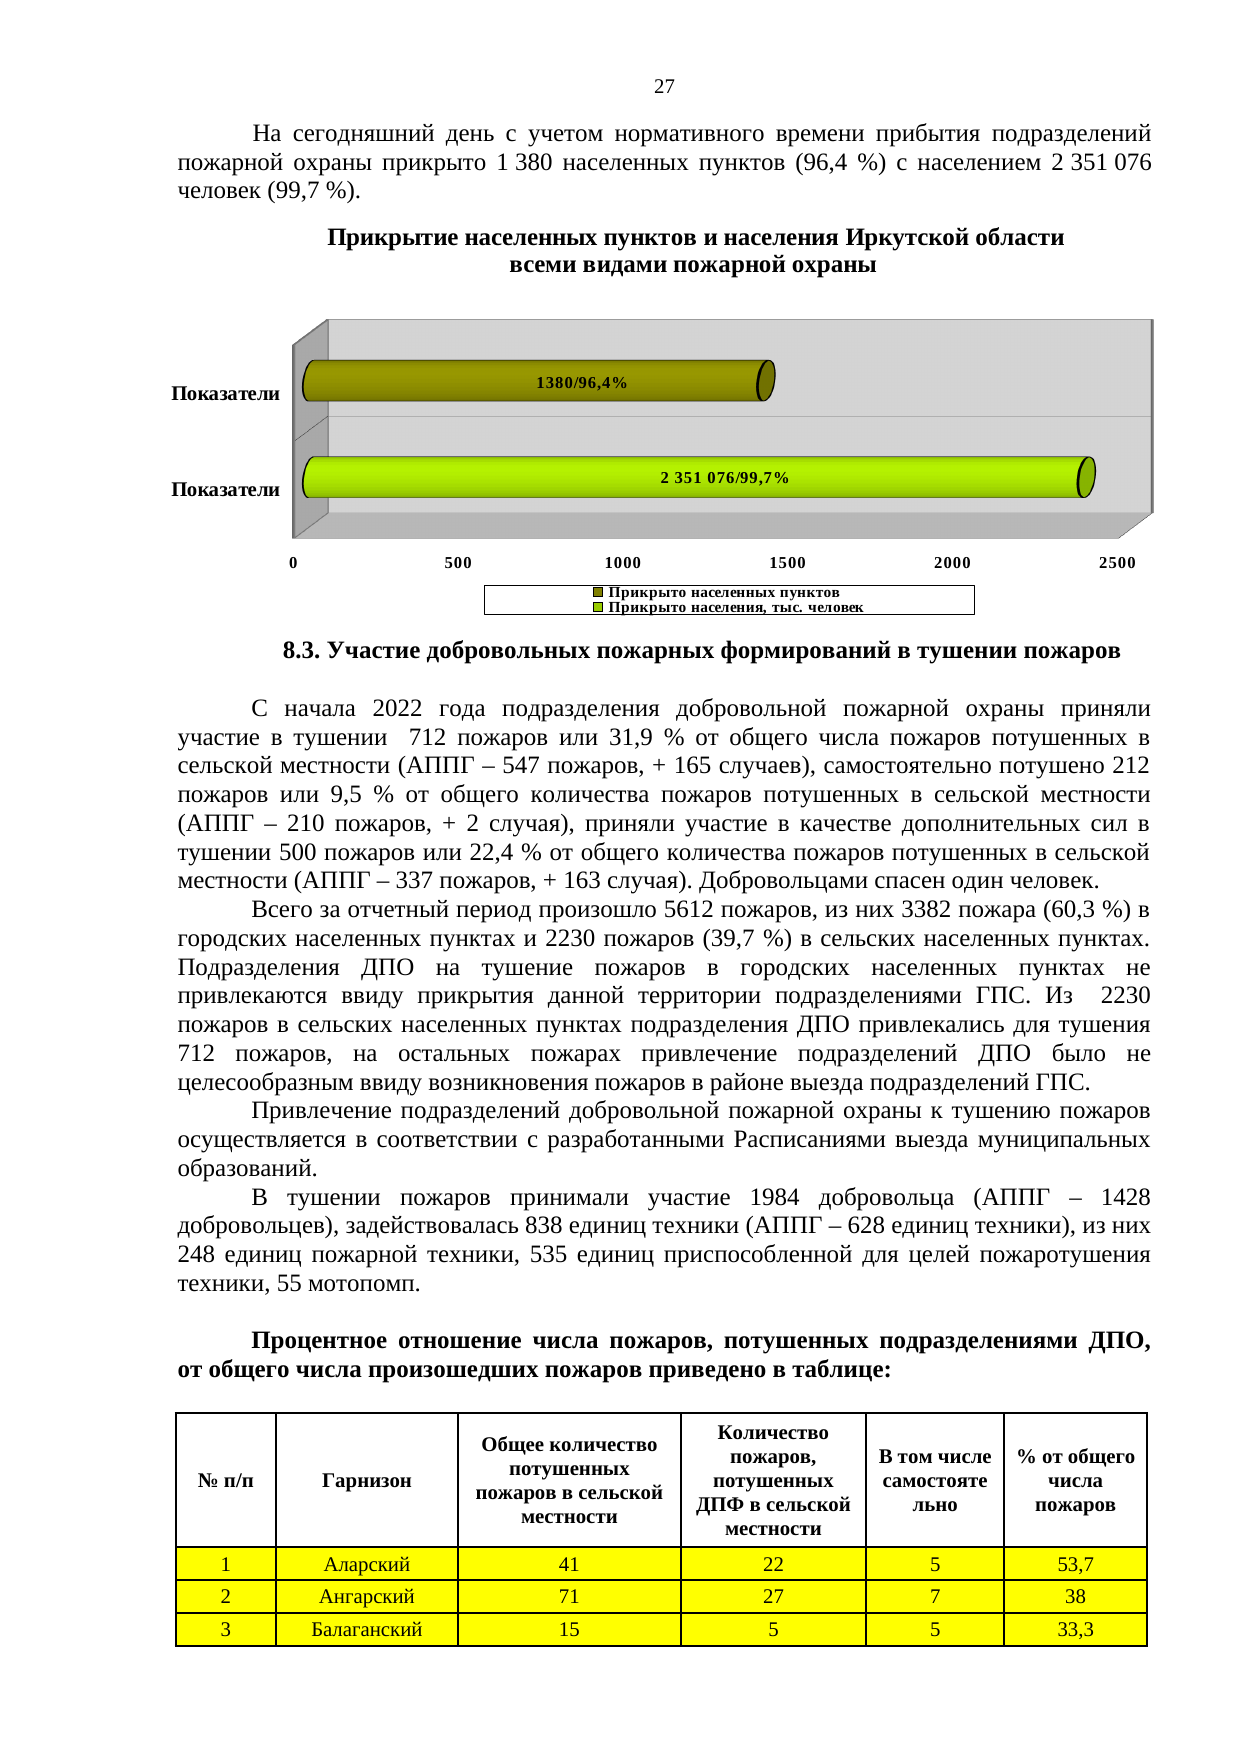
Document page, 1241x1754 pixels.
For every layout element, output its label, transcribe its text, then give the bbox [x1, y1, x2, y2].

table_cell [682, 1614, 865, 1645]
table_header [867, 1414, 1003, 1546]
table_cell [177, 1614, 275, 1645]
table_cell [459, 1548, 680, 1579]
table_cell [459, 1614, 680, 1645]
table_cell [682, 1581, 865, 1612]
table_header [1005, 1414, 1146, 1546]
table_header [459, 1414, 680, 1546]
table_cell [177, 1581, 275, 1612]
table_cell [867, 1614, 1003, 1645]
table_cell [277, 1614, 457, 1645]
text Привлечение подразделений добровольной пожарной охраны к тушению пожаров осуществляется в соответствии с разработанными Расписаниями выезда муниципальных образований. [177, 1096, 1152, 1182]
text Всего за отчетный период произошло 5612 пожаров, из них 3382 пожара (60,3 %) в городских населенных пунктах и 2230 пожаров (39,7 %) в сельских населенных пунктах. Подразделения ДПО на тушение пожаров в городских населенных пунктах не привлекаются ввиду прикрытия данной территории подразделениями ГПС. Из 2230 пожаров в сельских населенных пунктах подразделения ДПО привлекались для тушения 712 пожаров, на остальных пожарах привлечение подразделений ДПО было не целесообразным ввиду возникновения пожаров в районе выезда подразделений ГПС. [177, 894, 1152, 1096]
text На сегодняшний день с учетом нормативного времени прибытия подразделений пожарной охраны прикрыто 1 380 населенных пунктов (96,4 %) с населением 2 351 076 человек (99,7 %). [177, 118, 1152, 204]
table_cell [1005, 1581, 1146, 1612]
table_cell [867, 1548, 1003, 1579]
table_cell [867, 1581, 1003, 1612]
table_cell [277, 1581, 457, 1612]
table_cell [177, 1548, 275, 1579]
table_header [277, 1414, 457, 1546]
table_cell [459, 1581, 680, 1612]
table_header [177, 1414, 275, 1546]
text В тушении пожаров принимали участие 1984 добровольца (АППГ – 1428 добровольцев), задействовалась 838 единиц техники (АППГ – 628 единиц техники), из них 248 единиц пожарной техники, 535 единиц приспособленной для целей пожаротушения техники, 55 мотопомп. [177, 1182, 1152, 1297]
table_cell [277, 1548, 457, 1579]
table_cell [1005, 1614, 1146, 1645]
text 8.3. Участие добровольных пожарных формирований в тушении пожаров [177, 636, 1152, 664]
text С начала 2022 года подразделения добровольной пожарной охраны приняли участие в тушении 712 пожаров или 31,9 % от общего числа пожаров потушенных в сельской местности (АППГ – 547 пожаров, + 165 случаев), самостоятельно потушено 212 пожаров или 9,5 % от общего количества пожаров потушенных в сельской местности (АППГ – 210 пожаров, + 2 случая), приняли участие в качестве дополнительных сил в тушении 500 пожаров или 22,4 % от общего количества пожаров потушенных в сельской местности (АППГ – 337 пожаров, + 163 случая). Добровольцами спасен один человек. [177, 693, 1152, 894]
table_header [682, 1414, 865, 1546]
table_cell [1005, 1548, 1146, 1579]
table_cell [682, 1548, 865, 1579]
text Процентное отношение числа пожаров, потушенных подразделениями ДПО, от общего числа произошедших пожаров приведено в таблице: [177, 1326, 1152, 1383]
